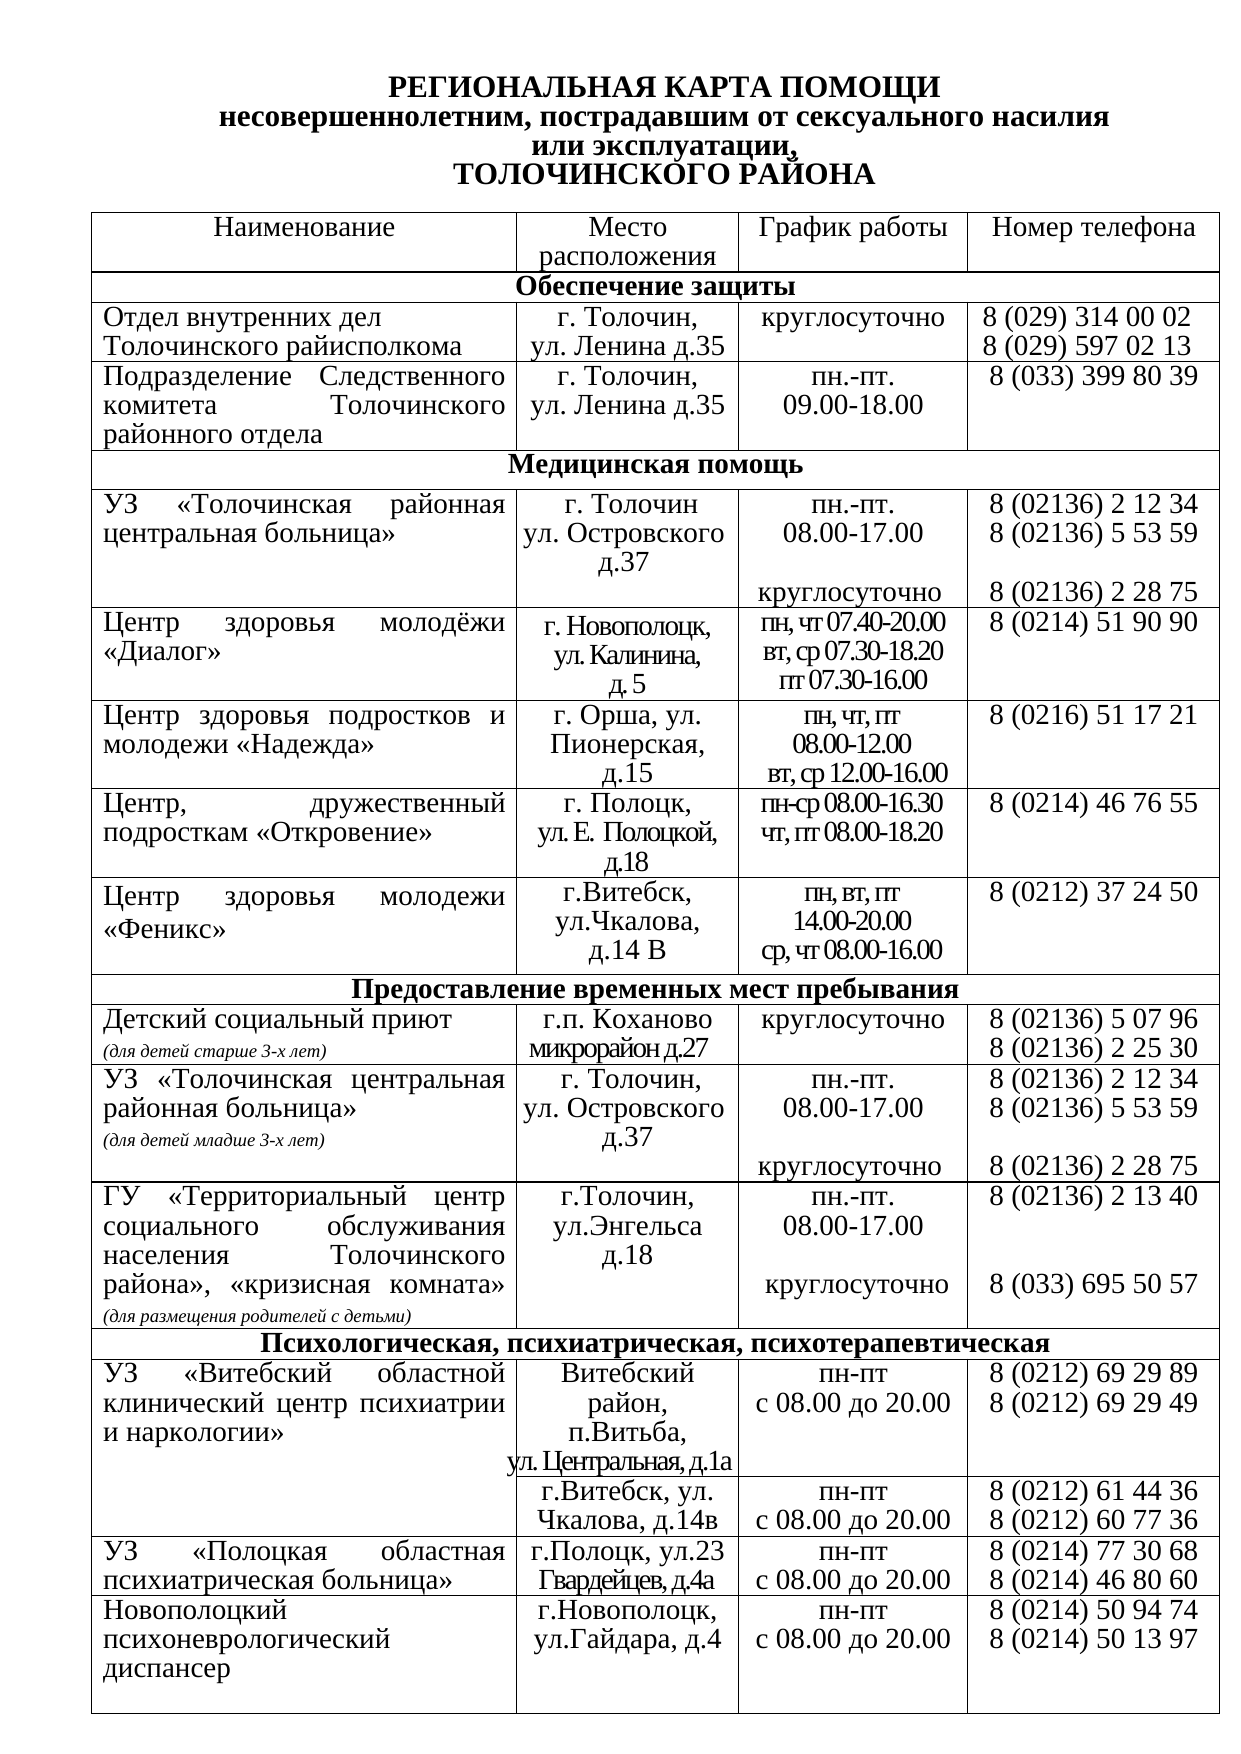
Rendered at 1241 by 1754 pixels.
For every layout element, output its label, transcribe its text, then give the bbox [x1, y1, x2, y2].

table_cell Центр здоровья молодежи «Феникс» [92, 878, 516, 974]
table_cell Подразделение Следственного комитета Толочинского районного отдела [92, 362, 516, 449]
text или эксплуатации, [177, 132, 1152, 161]
table_header Наименование [92, 213, 516, 271]
table_cell УЗ «Витебский областной клинический центр психиатрии и наркологии» [92, 1360, 516, 1536]
table_cell пн-пт с 08.00 до 20.00 [739, 1537, 967, 1595]
table_cell ГУ «Территориальный центр социального обслуживания населения Толочинского района», «кризисная комната» (для размещения родителей с детьми) [92, 1183, 516, 1328]
table_cell Предоставление временных мест пребывания [92, 975, 1219, 1004]
table_cell круглосуточно [739, 1005, 967, 1064]
table_cell пн.-пт. 09.00-18.00 [739, 362, 967, 449]
table_header График работы [739, 213, 967, 271]
table_cell пн.-пт. 08.00-17.00 круглосуточно [739, 490, 967, 607]
table_cell Детский социальный приют (для детей старше 3-х лет) [92, 1005, 516, 1064]
table_cell г.Витебск, ул.Чкалова, д.14 В [517, 878, 738, 974]
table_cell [739, 1596, 967, 1713]
table_cell 8 (02136) 2 12 34 8 (02136) 5 53 59 8 (02136) 2 28 75 [968, 1065, 1219, 1181]
text несовершеннолетним, пострадавшим от сексуального насилия [177, 103, 1152, 132]
table_cell 8 (029) 314 00 02 8 (029) 597 02 13 [968, 303, 1219, 361]
table_cell 8 (0214) 50 94 74 8 (0214) 50 13 97 [968, 1596, 1219, 1713]
table_cell пн, вт, пт 14.00-20.00 ср, чт 08.00-16.00 [739, 878, 967, 974]
table_cell г.Полоцк, ул.23 Гвардейцев, д.4а [517, 1537, 738, 1595]
table_cell Центр здоровья подростков и молодежи «Надежда» [92, 701, 516, 788]
table_cell Новополоцкий психоневрологический диспансер [92, 1596, 516, 1713]
text РЕГИОНАЛЬНАЯ КАРТА ПОМОЩИ [177, 74, 1152, 103]
table_cell 8 (033) 399 80 39 [968, 362, 1219, 449]
table_header Место расположения [517, 213, 738, 271]
table_cell г.Толочин, ул.Энгельса д.18 [517, 1183, 738, 1328]
table_cell Медицинская помощь [92, 451, 1219, 489]
table_cell УЗ «Полоцкая областная психиатрическая больница» [92, 1537, 516, 1595]
table_cell УЗ «Толочинская центральная районная больница» (для детей младше 3-х лет) [92, 1065, 516, 1181]
table_cell пн.-пт. 08.00-17.00 круглосуточно [739, 1065, 967, 1181]
table_cell УЗ «Толочинская районная центральная больница» [92, 490, 516, 607]
table_cell г. Новополоцк, ул. Калинина, д. 5 [517, 608, 738, 700]
table_cell г.Новополоцк, ул.Гайдара, д.4 [517, 1596, 738, 1713]
table_cell г. Толочин ул. Островского д.37 [517, 490, 738, 607]
table_cell г. Толочин, ул. Островского д.37 [517, 1065, 738, 1181]
table_cell Центр здоровья молодёжи «Диалог» [92, 608, 516, 700]
table_cell 8 (0212) 37 24 50 [968, 878, 1219, 974]
table_cell круглосуточно [739, 303, 967, 361]
table_cell Обеспечение защиты [92, 273, 1219, 302]
table_cell 8 (0212) 61 44 36 8 (0212) 60 77 36 [968, 1477, 1219, 1536]
table_cell 8 (0214) 46 76 55 [968, 789, 1219, 877]
table_cell Отдел внутренних дел Толочинского райисполкома [92, 303, 516, 361]
table_cell пн-пт с 08.00 до 20.00 [739, 1360, 967, 1476]
table_cell Центр, дружественный подросткам «Откровение» [92, 789, 516, 877]
table_cell г. Полоцк, ул. Е. Полоцкой, д.18 [517, 789, 738, 877]
table_cell г. Орша, ул. Пионерская, д.15 [517, 701, 738, 788]
table_cell пн, чт, пт 08.00-12.00 вт, ср 12.00-16.00 [739, 701, 967, 788]
table_cell 8 (02136) 2 13 40 8 (033) 695 50 57 [968, 1183, 1219, 1328]
table_cell Витебский район, п.Витьба, ул. Центральная, д.1а [517, 1360, 738, 1476]
table_cell пн-ср 08.00-16.30 чт, пт 08.00-18.20 [739, 789, 967, 877]
table_cell г. Толочин, ул. Ленина д.35 [517, 362, 738, 449]
table_cell пн.-пт. 08.00-17.00 круглосуточно [739, 1183, 967, 1328]
table_cell г.Витебск, ул. Чкалова, д.14в [517, 1477, 738, 1536]
table_cell 8 (02136) 5 07 96 8 (02136) 2 25 30 [968, 1005, 1219, 1064]
table_cell 8 (0212) 69 29 89 8 (0212) 69 29 49 [968, 1360, 1219, 1476]
table_cell 8 (0214) 51 90 90 [968, 608, 1219, 700]
table_cell г. Толочин, ул. Ленина д.35 [517, 303, 738, 361]
table_cell 8 (0216) 51 17 21 [968, 701, 1219, 788]
text ТОЛОЧИНСКОГО РАЙОНА [177, 161, 1152, 191]
table_header Номер телефона [968, 213, 1219, 271]
table_cell пн-пт с 08.00 до 20.00 [739, 1477, 967, 1536]
table_cell 8 (0214) 77 30 68 8 (0214) 46 80 60 [968, 1537, 1219, 1595]
table_cell пн, чт 07.40-20.00 вт, ср 07.30-18.20 пт 07.30-16.00 [739, 608, 967, 700]
table_cell г.п. Коханово микрорайон д.27 [517, 1005, 738, 1064]
table_cell 8 (02136) 2 12 34 8 (02136) 5 53 59 8 (02136) 2 28 75 [968, 490, 1219, 607]
table_cell Психологическая, психиатрическая, психотерапевтическая [92, 1329, 1219, 1358]
